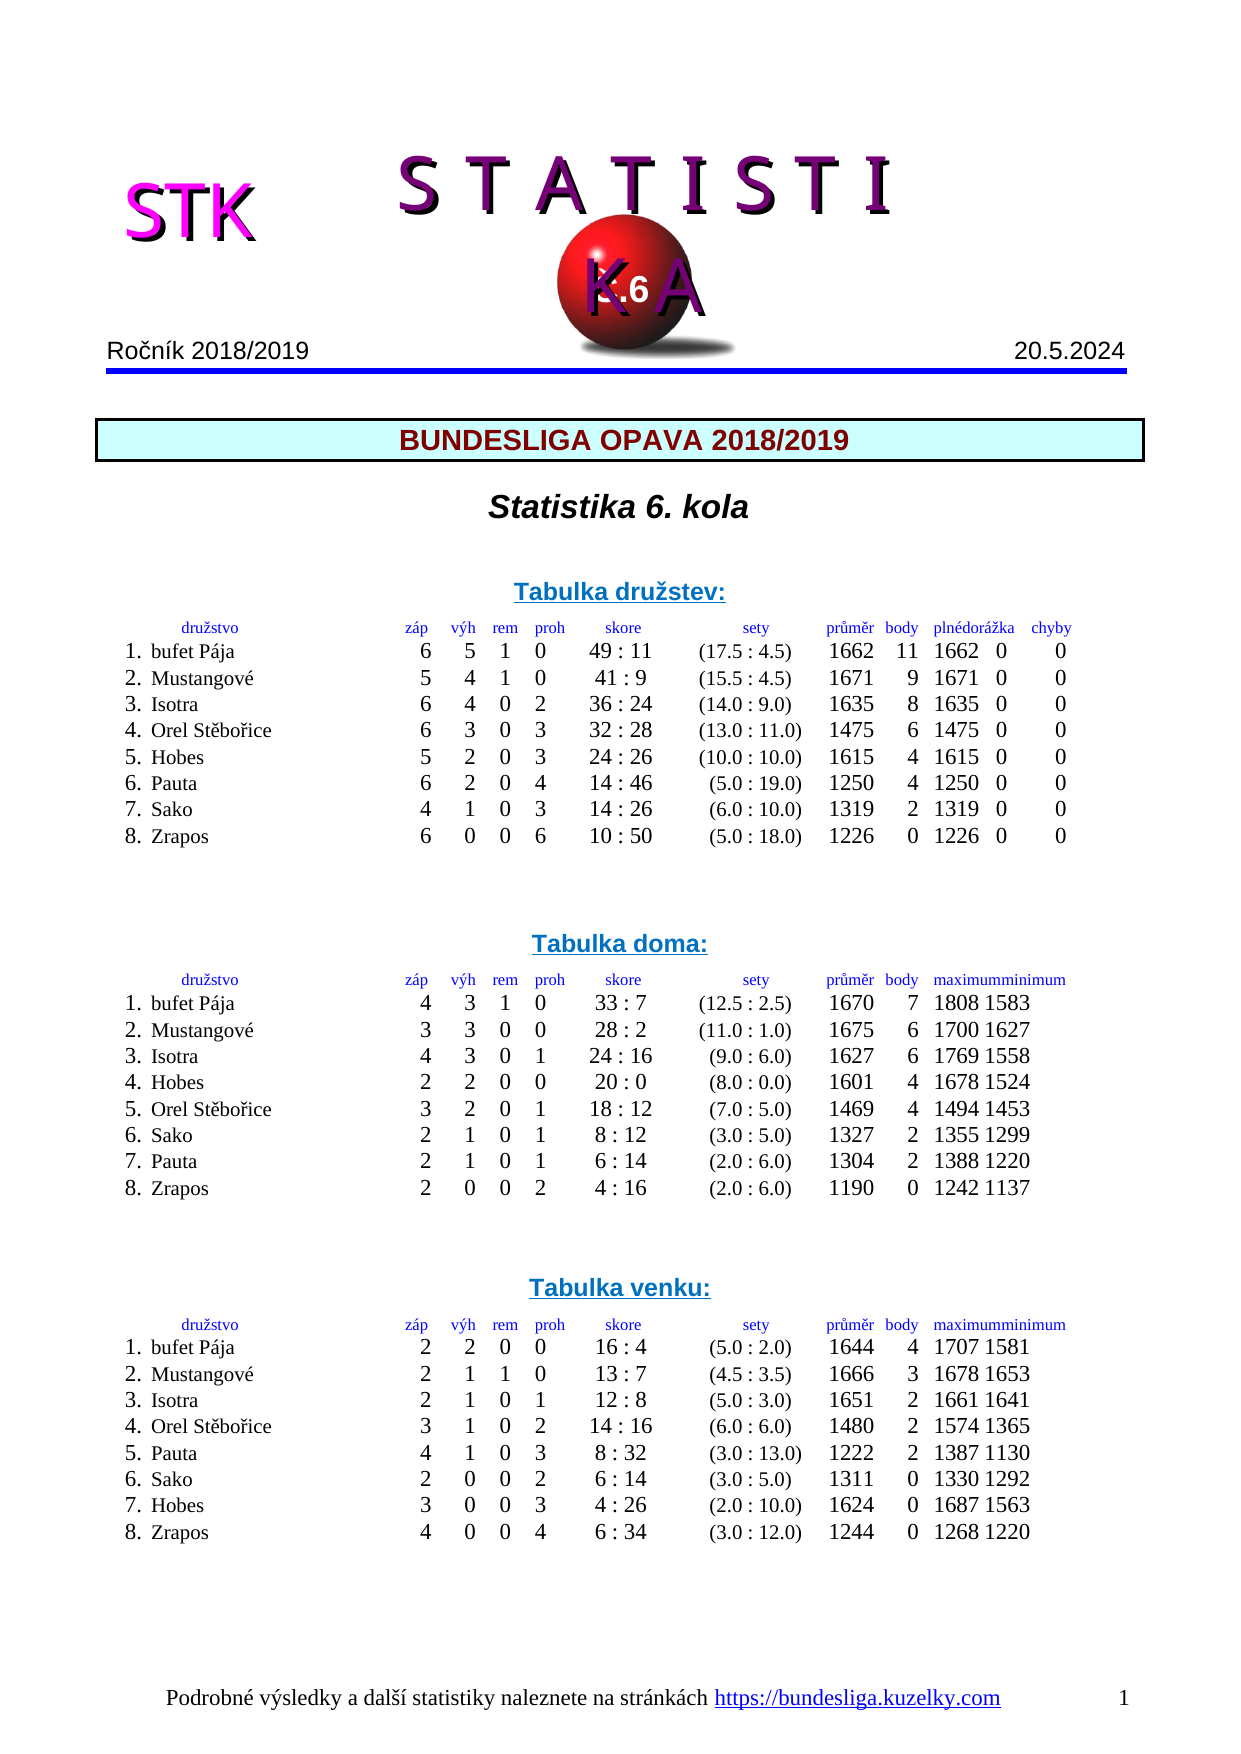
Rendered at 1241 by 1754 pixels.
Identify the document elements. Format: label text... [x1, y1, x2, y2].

text 5. Hobes 5 2 0 3 24 : 26 (10.0 : 10.0) 1615 4 1615 0 0 [106, 743, 1134, 769]
text 3. Isotra 4 3 0 1 24 : 16 (9.0 : 6.0) 1627 6 1769 1558 [106, 1042, 1134, 1068]
text družstvo záp výh rem proh skore sety průměr body plné dorážka chyby [106, 618, 1134, 637]
text Ročník 2018/2019 20.5.2024 [106, 336, 1134, 365]
text 5. Orel Stěbořice 3 2 0 1 18 : 12 (7.0 : 5.0) 1469 4 1494 1453 [106, 1095, 1134, 1121]
text 1. bufet Pája 6 5 1 0 49 : 11 (17.5 : 4.5) 1662 11 1662 0 0 [106, 637, 1134, 664]
text 2. Mustangové 2 1 1 0 13 : 7 (4.5 : 3.5) 1666 3 1678 1653 [106, 1360, 1134, 1386]
text 2. Mustangové 5 4 1 0 41 : 9 (15.5 : 4.5) 1671 9 1671 0 0 [106, 664, 1134, 690]
text Tabulka doma: [94, 929, 1145, 958]
text 6. Pauta 6 2 0 4 14 : 46 (5.0 : 19.0) 1250 4 1250 0 0 [106, 769, 1134, 796]
text 4. Orel Stěbořice 3 1 0 2 14 : 16 (6.0 : 6.0) 1480 2 1574 1365 [106, 1412, 1134, 1439]
text 4. Hobes 2 2 0 0 20 : 0 (8.0 : 0.0) 1601 4 1678 1524 [106, 1068, 1134, 1095]
text 6. Sako 2 0 0 2 6 : 14 (3.0 : 5.0) 1311 0 1330 1292 [106, 1465, 1134, 1492]
text Statistika 6. kola [106, 487, 1134, 526]
text 7. Sako 4 1 0 3 14 : 26 (6.0 : 10.0) 1319 2 1319 0 0 [106, 796, 1134, 822]
text 6. Sako 2 1 0 1 8 : 12 (3.0 : 5.0) 1327 2 1355 1299 [106, 1121, 1134, 1147]
text Č.6 [106, 267, 587, 310]
text 4. Orel Stěbořice 6 3 0 3 32 : 28 (13.0 : 11.0) 1475 6 1475 0 0 [106, 716, 1134, 743]
text 2. Mustangové 3 3 0 0 28 : 2 (11.0 : 1.0) 1675 6 1700 1627 [106, 1016, 1134, 1042]
text 8. Zrapos 4 0 0 4 6 : 34 (3.0 : 12.0) 1244 0 1268 1220 [106, 1518, 1134, 1544]
text 7. Hobes 3 0 0 3 4 : 26 (2.0 : 10.0) 1624 0 1687 1563 [106, 1492, 1134, 1518]
text 8. Zrapos 2 0 0 2 4 : 16 (2.0 : 6.0) 1190 0 1242 1137 [106, 1174, 1134, 1200]
text Č.6 [687, 267, 1134, 310]
text 3. Isotra 2 1 0 1 12 : 8 (5.0 : 3.0) 1651 2 1661 1641 [106, 1386, 1134, 1412]
text 3. Isotra 6 4 0 2 36 : 24 (14.0 : 9.0) 1635 8 1635 0 0 [106, 690, 1134, 716]
text 1. bufet Pája 4 3 1 0 33 : 7 (12.5 : 2.5) 1670 7 1808 1583 [106, 989, 1134, 1016]
text družstvo záp výh rem proh skore sety průměr body maximum minimum [106, 970, 1134, 989]
text Tabulka venku: [94, 1273, 1145, 1302]
subtitle Bundesliga Opava 2018/2019 [98, 421, 1142, 459]
text 5. Pauta 4 1 0 3 8 : 32 (3.0 : 13.0) 1222 2 1387 1130 [106, 1439, 1134, 1465]
text 8. Zrapos 6 0 0 6 10 : 50 (5.0 : 18.0) 1226 0 1226 0 0 [106, 822, 1134, 848]
text 7. Pauta 2 1 0 1 6 : 14 (2.0 : 6.0) 1304 2 1388 1220 [106, 1147, 1134, 1174]
text Tabulka družstev: [94, 577, 1145, 606]
text družstvo záp výh rem proh skore sety průměr body maximum minimum [106, 1314, 1134, 1333]
text 1. bufet Pája 2 2 0 0 16 : 4 (5.0 : 2.0) 1644 4 1707 1581 [106, 1333, 1134, 1360]
text Č.6 [609, 267, 671, 310]
